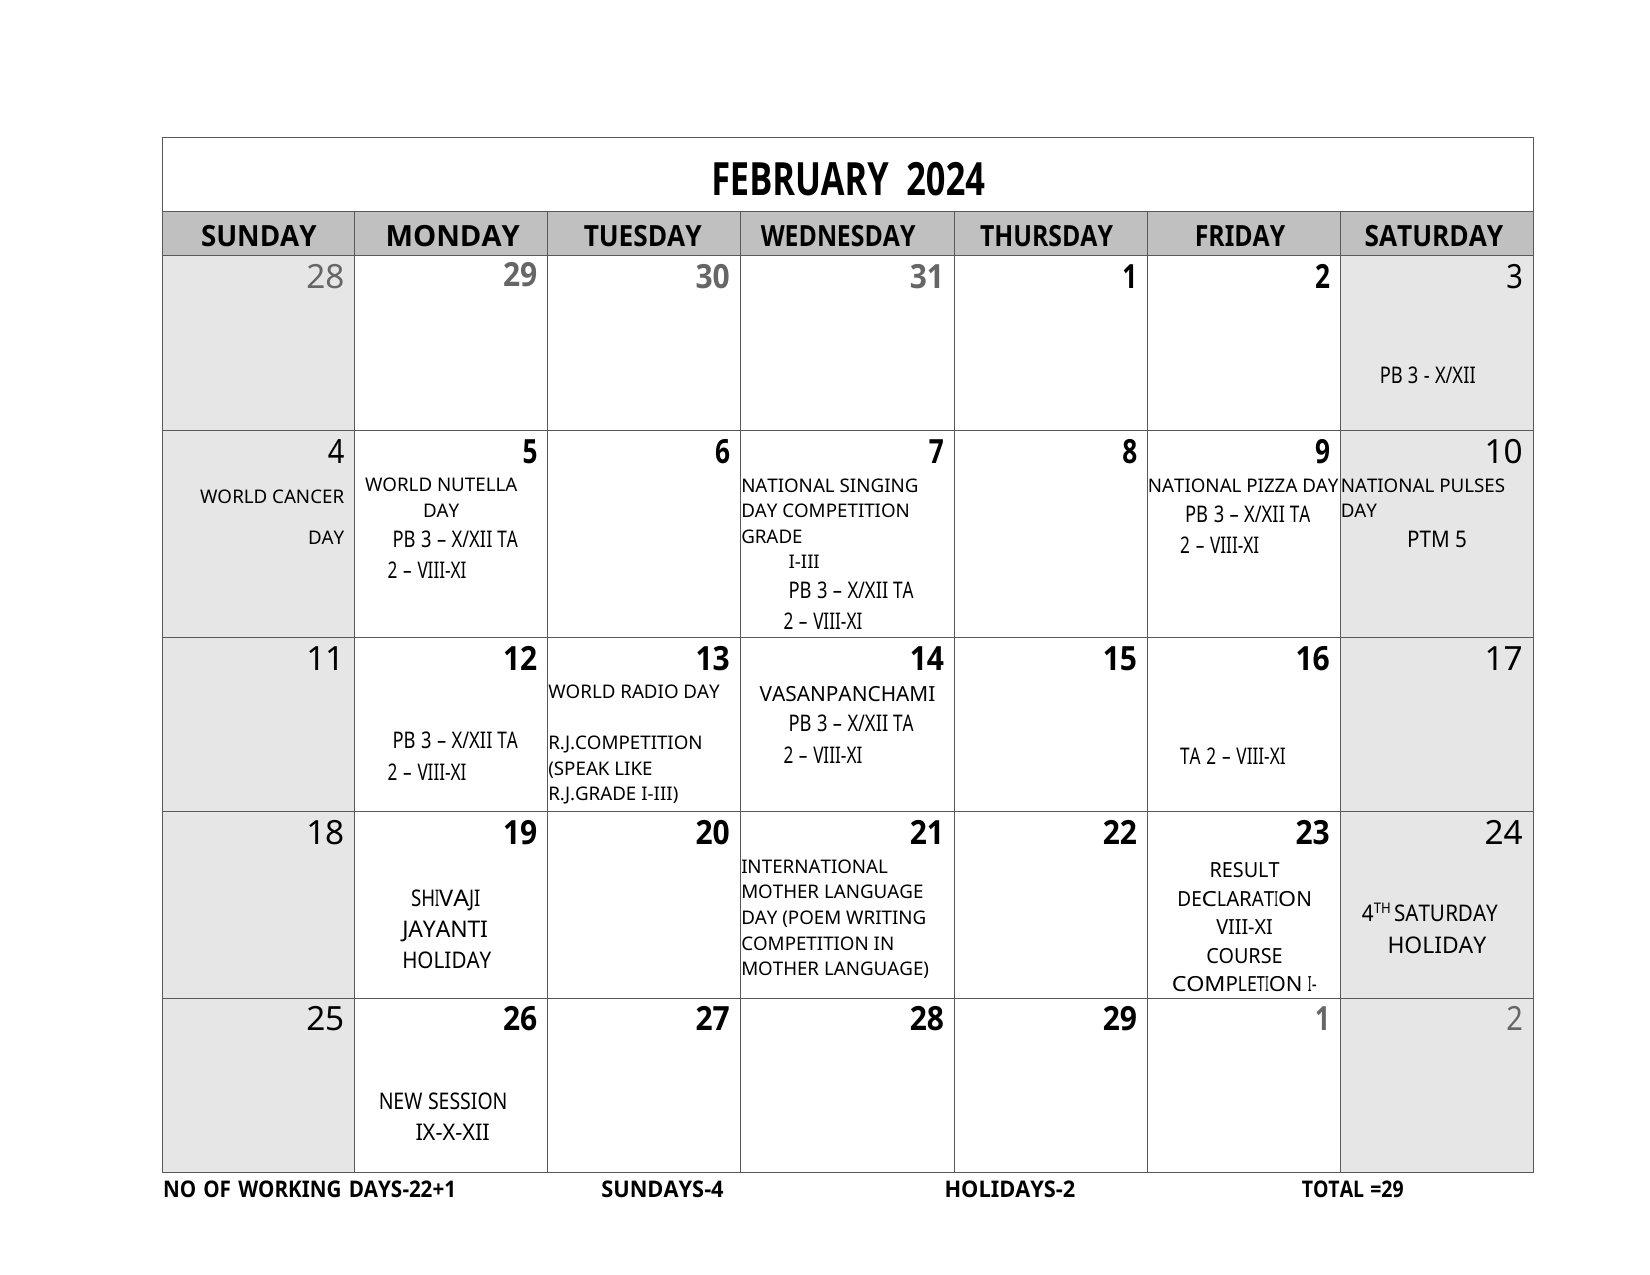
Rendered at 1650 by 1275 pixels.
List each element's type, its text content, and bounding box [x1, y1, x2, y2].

table_cell [548, 853, 740, 998]
table_cell 16 TA 2 – VIII-XI [1148, 638, 1340, 811]
table_cell MONDAY [355, 212, 547, 255]
table_cell 13 WORLD RADIO DAY R.J.COMPETITION (SPEAK LIKE R.J.GRADE I-III) [548, 638, 740, 811]
table_cell 31 [741, 256, 954, 430]
table_cell [955, 853, 1147, 998]
table_cell SATURDAY [1341, 212, 1533, 255]
table_cell 3 PB 3 - X/XII [1341, 256, 1533, 430]
table_cell TUESDAY [548, 212, 740, 255]
table_cell INTERNATIONAL MOTHER LANGUAGE DAY (POEM WRITING COMPETITION IN MOTHER LANGUAGE) [741, 853, 954, 998]
table_cell WEDNESDAY [741, 212, 954, 255]
table_cell 24 [1341, 812, 1533, 853]
table_cell 18 [163, 812, 354, 853]
table_cell 12 PB 3 – X/XII TA 2 – VIII-XI [355, 638, 547, 811]
table_cell 17 [1341, 638, 1533, 811]
table_cell 30 [548, 256, 740, 430]
table_cell 4TH SATURDAY HOLIDAY [1341, 853, 1533, 998]
table_cell 5 WORLD NUTELLA DAY PB 3 – X/XII TA 2 – VIII-XI [355, 431, 547, 637]
table_cell 2 [1341, 999, 1533, 1172]
table_cell THURSDAY [955, 212, 1147, 255]
table_cell 27 [548, 999, 740, 1172]
table_cell 8 [955, 431, 1147, 637]
table_cell 26 NEW SESSION IX-X-XII [355, 999, 547, 1172]
table_cell 4 WORLD CANCER DAY [163, 431, 354, 637]
table_cell 9 NATIONAL PIZZA DAY PB 3 – X/XII TA 2 – VIII-XI [1148, 431, 1340, 637]
table_cell 7 NATIONAL SINGING DAY COMPETITION GRADE I-III PB 3 – X/XII TA 2 – VIII-XI [741, 431, 954, 637]
table_cell 23 [1148, 812, 1340, 853]
table_cell 1 [1148, 999, 1340, 1172]
table_cell [163, 853, 354, 998]
table_cell 15 [955, 638, 1147, 811]
table_cell 1 [955, 256, 1147, 430]
table_header FEBRUARY 2024 [163, 138, 1533, 211]
table_cell 2 [1148, 256, 1340, 430]
table_cell FRIDAY [1148, 212, 1340, 255]
text NO OF WORKING DAYS-22+1 SUNDAYS-4 HOLIDAYS-2 TOTAL =29 [163, 1173, 1548, 1204]
table_cell SUNDAY [163, 212, 354, 255]
table_cell 20 [548, 812, 740, 853]
table_cell 10 NATIONAL PULSES DAY PTM 5 [1341, 431, 1533, 637]
table_cell 29 [355, 256, 547, 430]
table_cell 6 [548, 431, 740, 637]
table_cell 19 [355, 812, 547, 853]
table_cell 21 [741, 812, 954, 853]
table_cell RESULT DECLARATION VIII-XI COURSE COMPLETION I- [1148, 853, 1340, 998]
table_cell 14 VASANPANCHAMI PB 3 – X/XII TA 2 – VIII-XI [741, 638, 954, 811]
table_cell SHIVAJI JAYANTI HOLIDAY [355, 853, 547, 998]
table_cell 29 [955, 999, 1147, 1172]
table_cell 28 [741, 999, 954, 1172]
table_cell 25 [163, 999, 354, 1172]
table_cell 22 [955, 812, 1147, 853]
table_cell 11 [163, 638, 354, 811]
table_cell 28 [163, 256, 354, 430]
